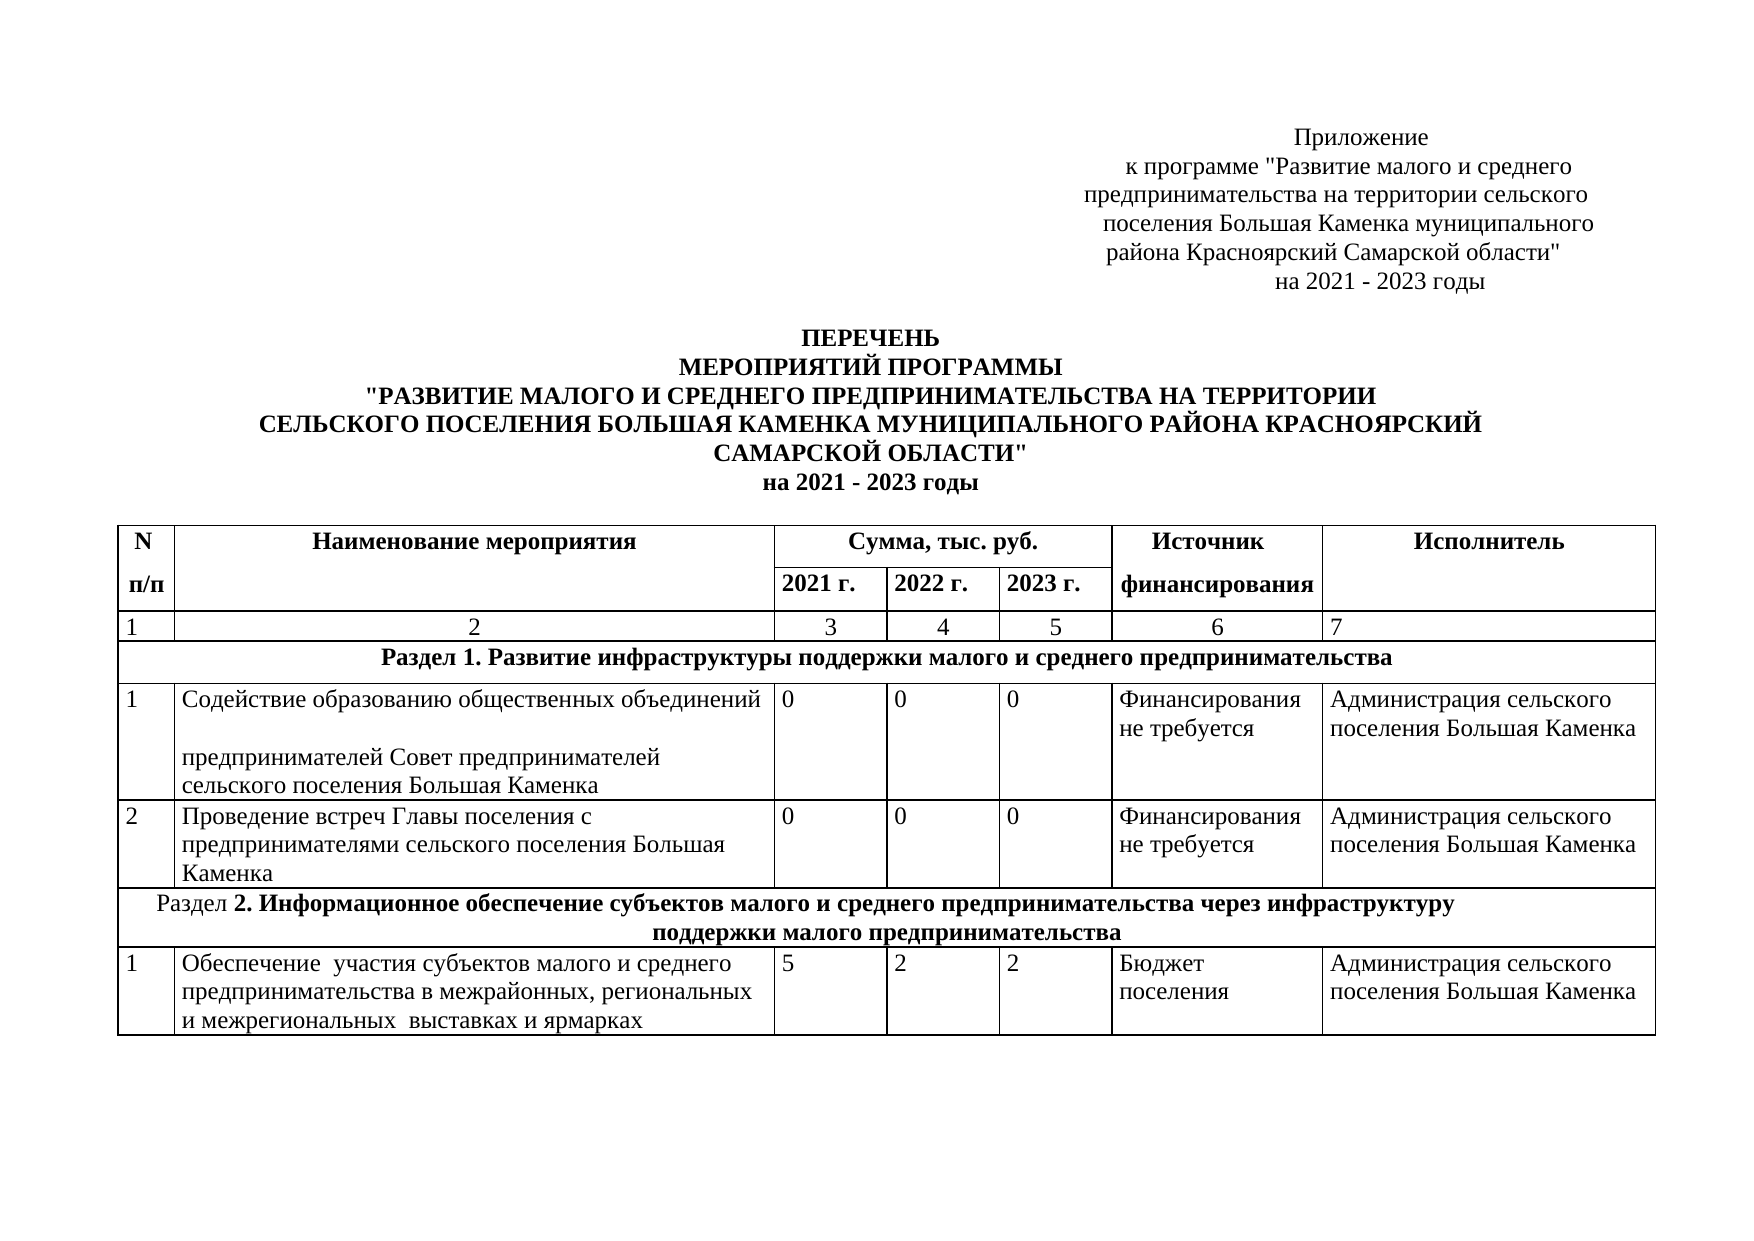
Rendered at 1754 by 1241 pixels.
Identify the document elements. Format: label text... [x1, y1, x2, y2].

table_header Наименование мероприятия [175, 526, 774, 610]
text района Красноярский Самарской области" [118, 237, 1623, 266]
title на 2021 - 2023 годы [118, 467, 1623, 496]
table_cell Финансирования не требуется [1113, 684, 1322, 799]
text Приложение [118, 122, 1623, 151]
title ПЕРЕЧЕНЬ [118, 323, 1623, 352]
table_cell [1323, 948, 1655, 1034]
text предпринимательства на территории сельского [118, 179, 1623, 208]
table_cell 0 [1000, 684, 1111, 799]
table_cell 2 [175, 612, 774, 640]
table_cell 0 [888, 801, 999, 887]
text к программе "Развитие малого и среднего [118, 151, 1623, 179]
table_cell 5 [1000, 612, 1111, 640]
table_cell 2023 г. [1000, 568, 1111, 610]
table_cell 2021 г. [775, 568, 886, 610]
table_cell Проведение встреч Главы поселения с предпринимателями сельского поселения Большая Каменка [175, 801, 774, 887]
table_cell 7 [1323, 612, 1655, 640]
title МЕРОПРИЯТИЙ ПРОГРАММЫ [118, 352, 1623, 381]
table_cell Раздел 2. Информационное обеспечение субъектов малого и среднего предпринимательства через инфраструктуру поддержки малого предпринимательства [119, 889, 1655, 946]
table_cell Раздел 1. Развитие инфраструктуры поддержки малого и среднего предпринимательства [119, 642, 1655, 683]
table_cell Бюджет поселения [1113, 948, 1322, 1034]
table_header Исполнитель [1323, 526, 1655, 610]
table_cell 1 [119, 612, 174, 640]
text поселения Большая Каменка муниципального [118, 208, 1623, 237]
table_cell 2 [1000, 948, 1111, 1034]
table_cell 0 [775, 801, 886, 887]
table_cell Обеспечение участия субъектов малого и среднего предпринимательства в межрайонных, региональных и межрегиональных выставках и ярмарках [175, 948, 774, 1034]
table_cell Администрация сельского поселения Большая Каменка [1323, 801, 1655, 887]
table_cell 1 [119, 948, 174, 1034]
title "РАЗВИТИЕ МАЛОГО И СРЕДНЕГО ПРЕДПРИНИМАТЕЛЬСТВА НА ТЕРРИТОРИИ [118, 381, 1623, 409]
table_cell 4 [888, 612, 999, 640]
title СЕЛЬСКОГО ПОСЕЛЕНИЯ БОЛЬШАЯ КАМЕНКА МУНИЦИПАЛЬНОГО РАЙОНА КРАСНОЯРСКИЙ [118, 409, 1623, 438]
table_cell Финансирования не требуется [1113, 801, 1322, 887]
table_cell 0 [888, 684, 999, 799]
table_header Источник финансирования [1113, 526, 1322, 610]
table_cell Содействие образованию общественных объединений предпринимателей Совет предпринимателей сельского поселения Большая Каменка [175, 684, 774, 799]
table_cell 1 [119, 684, 174, 799]
table_cell Администрация сельского поселения Большая Каменка [1323, 684, 1655, 799]
table_cell 0 [1000, 801, 1111, 887]
title САМАРСКОЙ ОБЛАСТИ" [118, 438, 1623, 467]
text на 2021 - 2023 годы [118, 266, 1623, 294]
table_header N п/п [119, 526, 174, 610]
table_header Сумма, тыс. руб. [775, 526, 1111, 567]
table_cell 0 [775, 684, 886, 799]
table_cell 2 [888, 948, 999, 1034]
table_cell 3 [775, 612, 886, 640]
table_cell 6 [1113, 612, 1322, 640]
table_cell 2022 г. [888, 568, 999, 610]
table_cell 2 [119, 801, 174, 887]
table_cell 5 [775, 948, 886, 1034]
